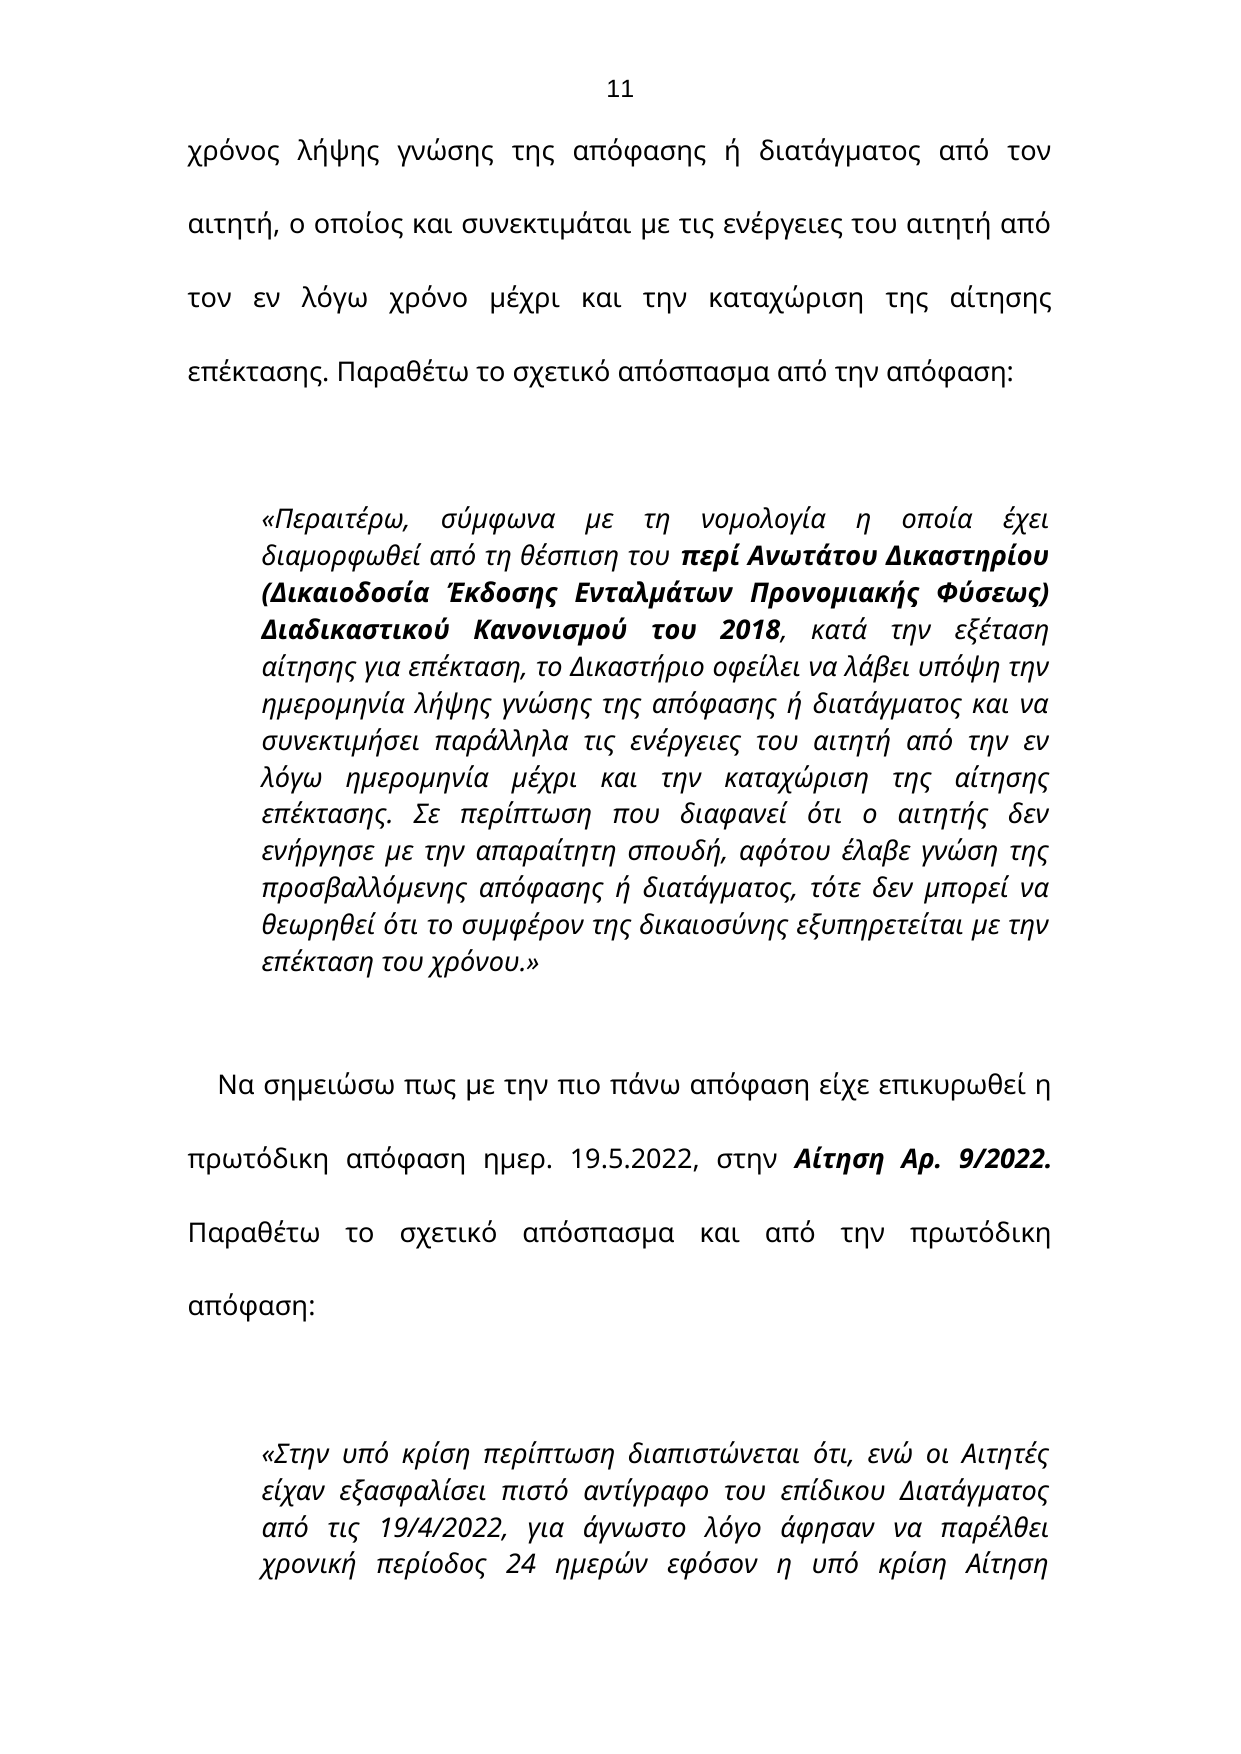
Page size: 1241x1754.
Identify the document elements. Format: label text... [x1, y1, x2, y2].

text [261, 1434, 1053, 1582]
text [187, 131, 1053, 389]
text «Περαιτέρω, σύμφωνα με τη νομολογία η οποία έχει διαμορφωθεί από τη θέσπιση του περί Ανωτάτου Δικαστηρίου (Δικαιοδοσία Έκδοσης Ενταλμάτων Προνομιακής Φύσεως) Διαδικαστικού Κανονισμού του 2018, κατά την εξέταση αίτησης για επέκταση, το Δικαστήριο οφείλει να λάβει υπόψη την ημερομηνία λήψης γνώσης της απόφασης ή διατάγματος και να συνεκτιμήσει παράλληλα τις ενέργειες του αιτητή από την εν λόγω ημερομηνία μέχρι και την καταχώριση της αίτησης επέκτασης. Σε περίπτωση που διαφανεί ότι ο αιτητής δεν ενήργησε με την απαραίτητη σπουδή, αφότου έλαβε γνώση της προσβαλλόμενης απόφασης ή διατάγματος, τότε δεν μπορεί να θεωρηθεί ότι το συμφέρον της δικαιοσύνης εξυπηρετείται με την επέκταση του χρόνου.» [261, 500, 1053, 979]
text Να σημειώσω πως με την πιο πάνω απόφαση είχε επικυρωθεί η πρωτόδικη απόφαση ημερ. 19.5.2022, στην Αίτηση Αρ. 9/2022. Παραθέτω το σχετικό απόσπασμα και από την πρωτόδικη απόφαση: [187, 1066, 1053, 1324]
